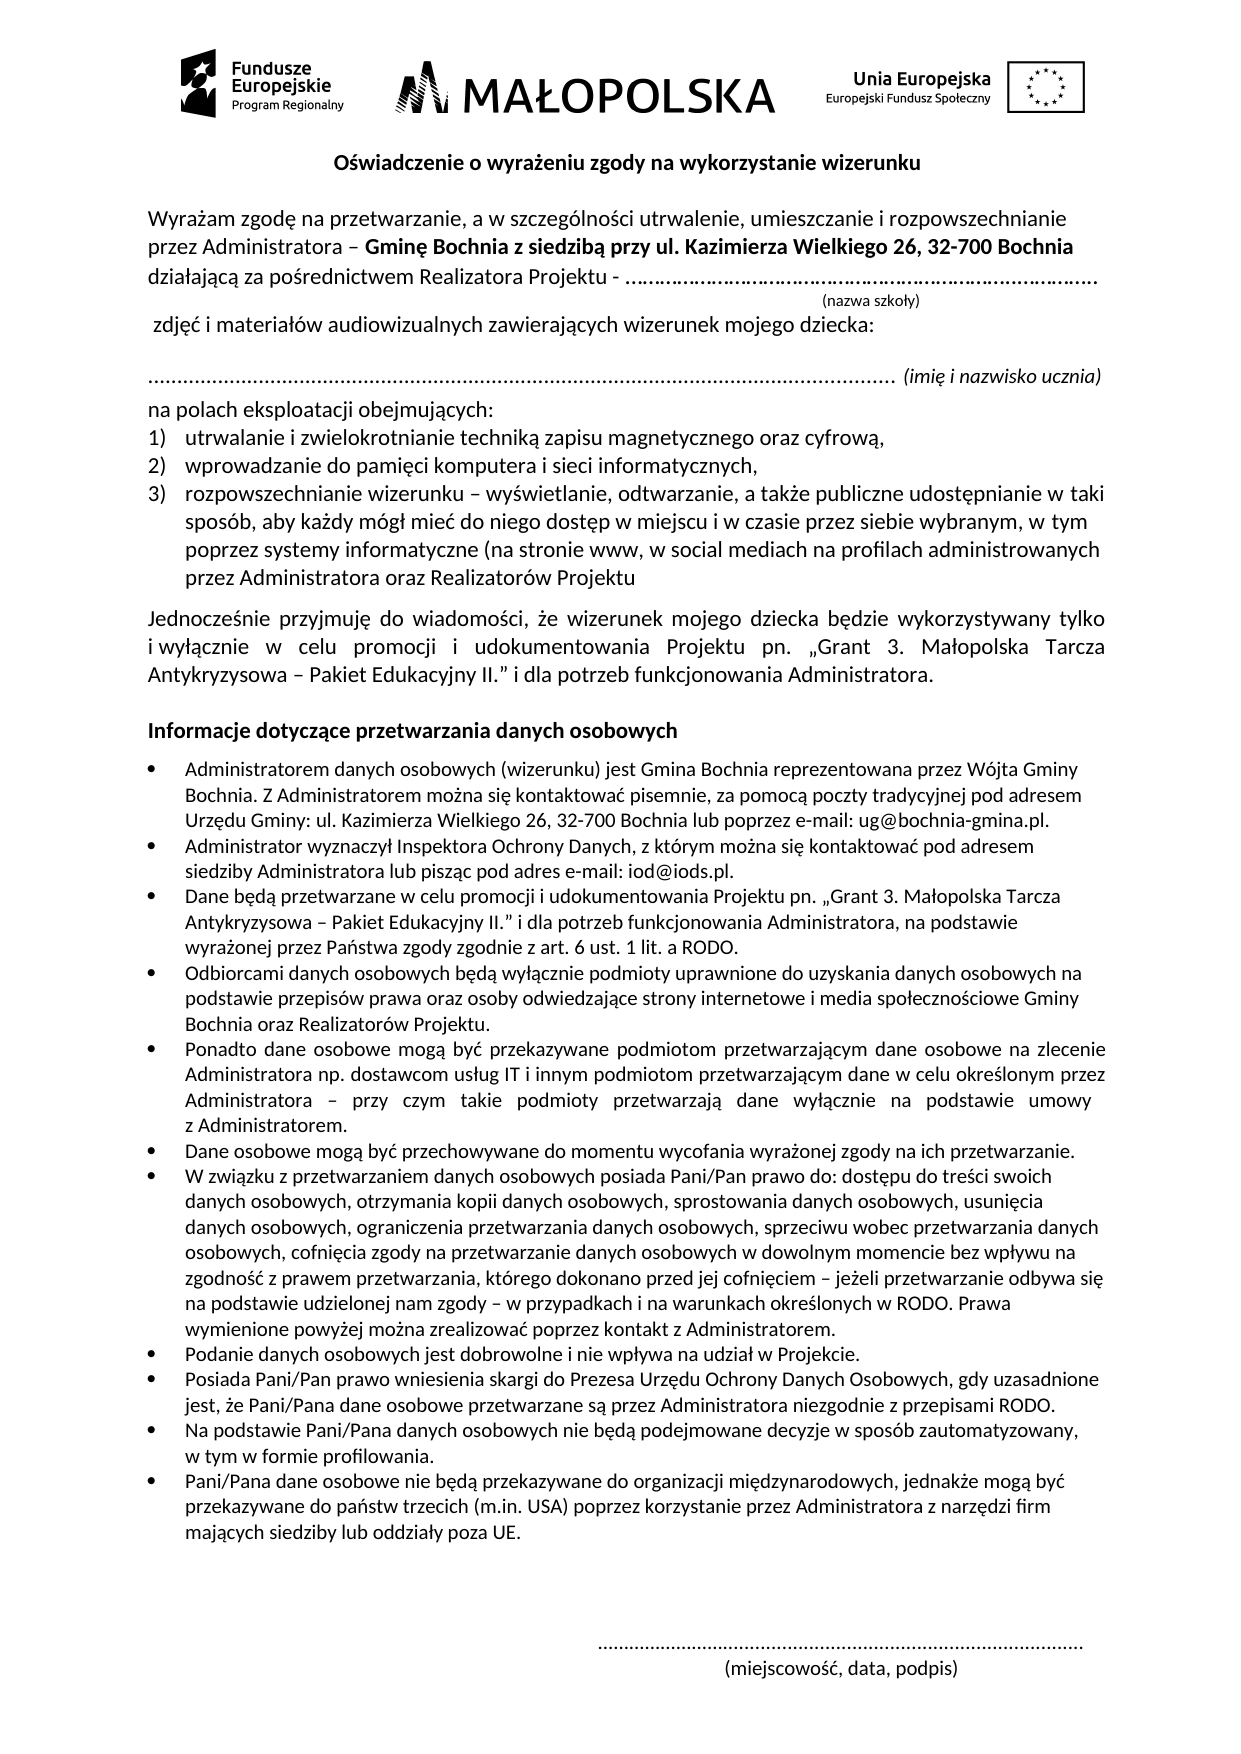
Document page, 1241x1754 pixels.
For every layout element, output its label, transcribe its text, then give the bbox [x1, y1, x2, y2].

list Podanie danych osobowych jest dobrowolne i nie wpływa na udział w Projekcie. [148, 1341, 1107, 1367]
text (nazwa szkoły) [148, 290, 1107, 311]
list Dane będą przetwarzane w celu promocji i udokumentowania Projektu pn. „Grant 3. Małopolska Tarcza Antykryzysowa – Pakiet Edukacyjny II.” i dla potrzeb funkcjonowania Administratora, na podstawie wyrażonej przez Państwa zgody zgodnie z art. 6 ust. 1 lit. a RODO. [148, 884, 1107, 960]
list Administratorem danych osobowych (wizerunku) jest Gmina Bochnia reprezentowana przez Wójta Gminy Bochnia. Z Administratorem można się kontaktować pisemnie, za pomocą poczty tradycyjnej pod adresem Urzędu Gminy: ul. Kazimierza Wielkiego 26, 32-700 Bochnia lub poprzez e-mail: ug@bochnia-gmina.pl. [148, 757, 1107, 833]
list Na podstawie Pani/Pana danych osobowych nie będą podejmowane decyzje w sposób zautomatyzowany, w tym w formie profilowania. [148, 1417, 1107, 1468]
list Posiada Pani/Pan prawo wniesienia skargi do Prezesa Urzędu Ochrony Danych Osobowych, gdy uzasadnione jest, że Pani/Pana dane osobowe przetwarzane są przez Administratora niezgodnie z przepisami RODO. [148, 1367, 1107, 1417]
list utrwalanie i zwielokrotnianie techniką zapisu magnetycznego oraz cyfrową, [148, 423, 1107, 451]
list Administrator wyznaczył Inspektora Ochrony Danych, z którym można się kontaktować pod adresem siedziby Administratora lub pisząc pod adres e-mail: iod@iods.pl. [148, 833, 1107, 884]
list Ponadto dane osobowe mogą być przekazywane podmiotom przetwarzającym dane osobowe na zlecenie Administratora np. dostawcom usług IT i innym podmiotom przetwarzającym dane w celu określonym przez Administratora – przy czym takie podmioty przetwarzają dane wyłącznie na podstawie umowy z Administratorem. [148, 1036, 1107, 1138]
text Oświadczenie o wyrażeniu zgody na wykorzystanie wizerunku [148, 148, 1107, 176]
list Pani/Pana dane osobowe nie będą przekazywane do organizacji międzynarodowych, jednakże mogą być przekazywane do państw trzecich (m.in. USA) poprzez korzystanie przez Administratora z narzędzi firm mających siedziby lub oddziały poza UE. [148, 1468, 1107, 1544]
list Odbiorcami danych osobowych będą wyłącznie podmioty uprawnione do uzyskania danych osobowych na podstawie przepisów prawa oraz osoby odwiedzające strony internetowe i media społecznościowe Gminy Bochnia oraz Realizatorów Projektu. [148, 960, 1107, 1036]
list Dane osobowe mogą być przechowywane do momentu wycofania wyrażonej zgody na ich przetwarzanie. [148, 1138, 1107, 1163]
list rozpowszechnianie wizerunku – wyświetlanie, odtwarzanie, a także publiczne udostępnianie w taki sposób, aby każdy mógł mieć do niego dostęp w miejscu i w czasie przez siebie wybranym, w tym poprzez systemy informatyczne (na stronie www, w social mediach na profilach administrowanych przez Administratora oraz Realizatorów Projektu [148, 479, 1107, 591]
text Wyrażam zgodę na przetwarzanie, a w szczególności utrwalenie, umieszczanie i rozpowszechnianie przez Administratora – Gminę Bochnia z siedzibą przy ul. Kazimierza Wielkiego 26, 32-700 Bochnia działającą za pośrednictwem Realizatora Projektu - …………………………………………………………..………….. [148, 204, 1107, 290]
text Jednocześnie przyjmuję do wiadomości, że wizerunek mojego dziecka będzie wykorzystywany tylko i wyłącznie w celu promocji i udokumentowania Projektu pn. „Grant 3. Małopolska Tarcza Antykryzysowa – Pakiet Edukacyjny II.” i dla potrzeb funkcjonowania Administratora. [148, 604, 1107, 688]
list W związku z przetwarzaniem danych osobowych posiada Pani/Pan prawo do: dostępu do treści swoich danych osobowych, otrzymania kopii danych osobowych, sprostowania danych osobowych, usunięcia danych osobowych, ograniczenia przetwarzania danych osobowych, sprzeciwu wobec przetwarzania danych osobowych, cofnięcia zgody na przetwarzanie danych osobowych w dowolnym momencie bez wpływu na zgodność z prawem przetwarzania, którego dokonano przed jej cofnięciem – jeżeli przetwarzanie odbywa się na podstawie udzielonej nam zgody – w przypadkach i na warunkach określonych w RODO. Prawa wymienione powyżej można zrealizować poprzez kontakt z Administratorem. [148, 1163, 1107, 1341]
text zdjęć i materiałów audiowizualnych zawierających wizerunek mojego dziecka: [148, 311, 1107, 339]
list wprowadzanie do pamięci komputera i sieci informatycznych, [148, 451, 1107, 479]
text (imię i nazwisko ucznia) [148, 364, 1107, 389]
text Informacje dotyczące przetwarzania danych osobowych [148, 716, 1107, 744]
text na polach eksploatacji obejmujących: [148, 395, 1107, 423]
picture [163, 31, 1102, 135]
